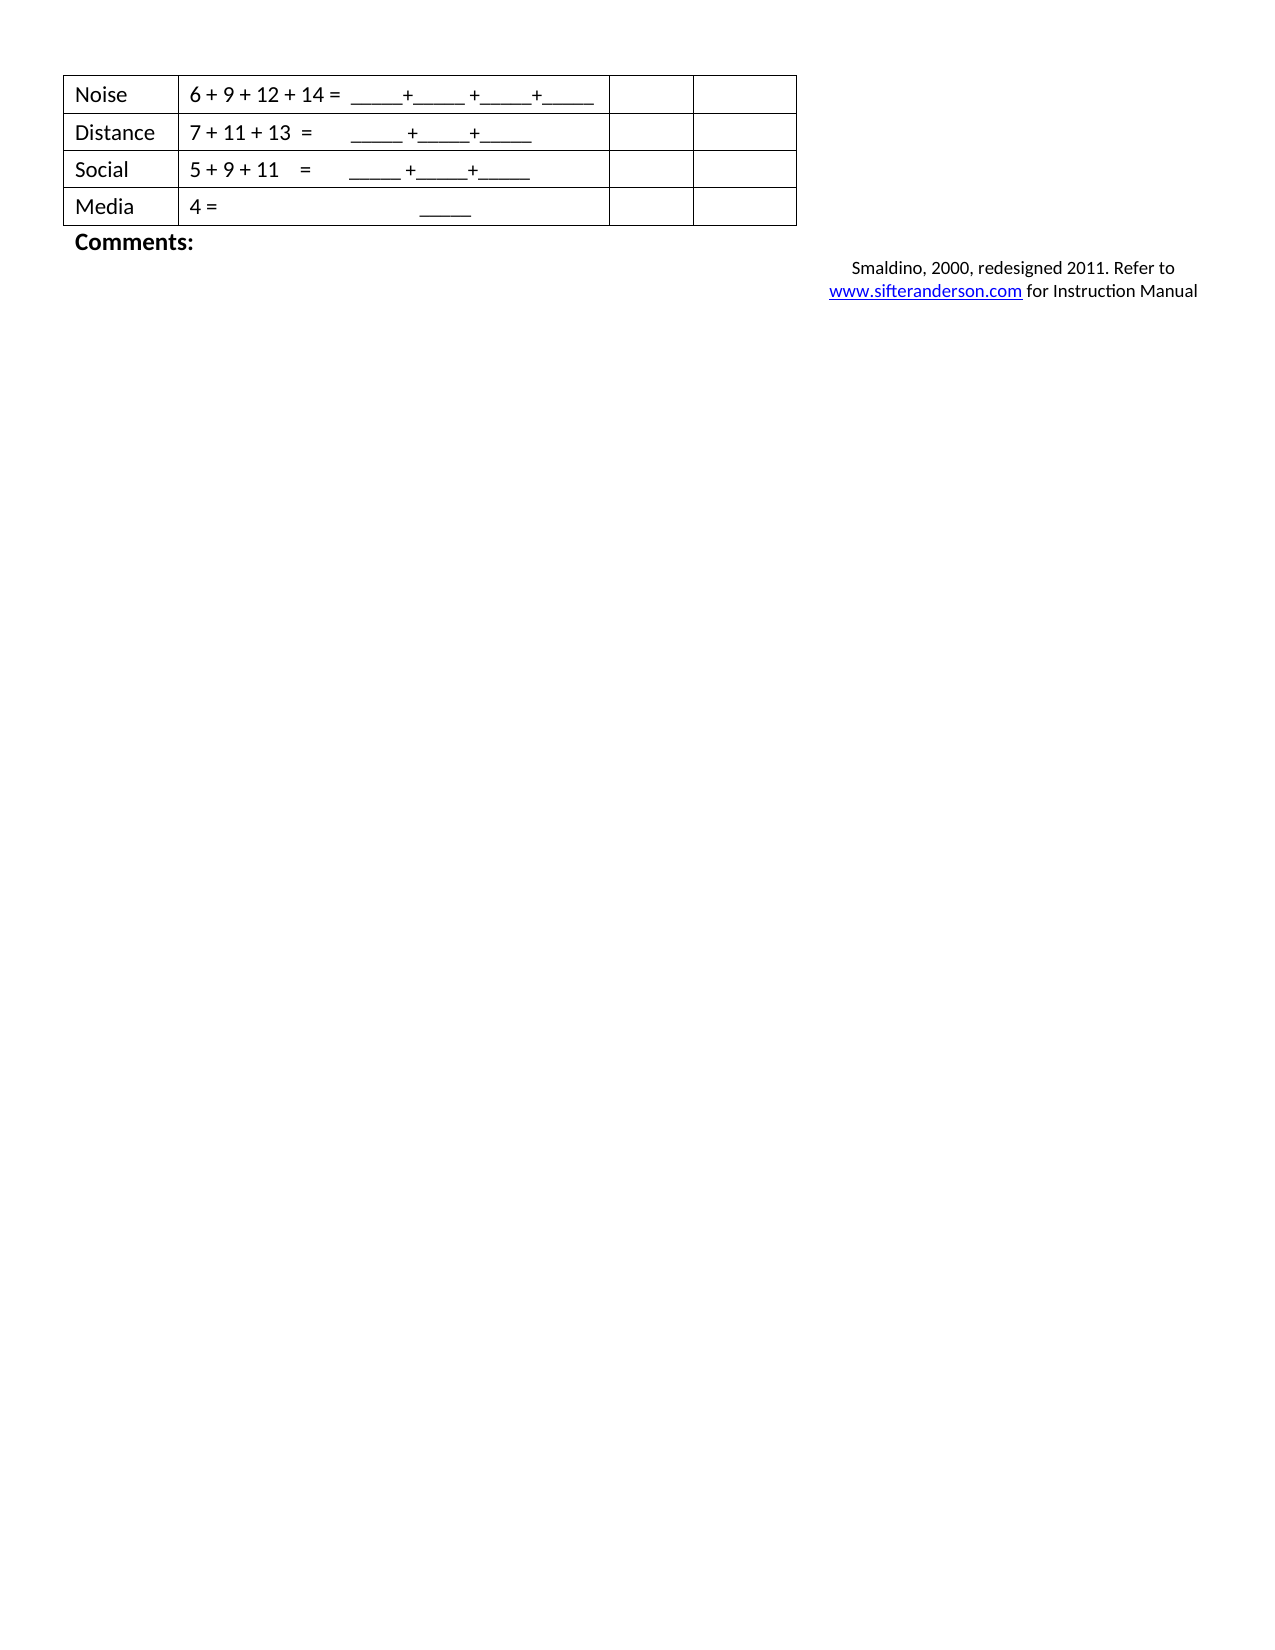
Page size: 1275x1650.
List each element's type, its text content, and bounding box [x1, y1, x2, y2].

text Comments: [75, 226, 806, 256]
table_cell [610, 188, 693, 224]
table_cell [610, 76, 693, 112]
table_cell 5 + 9 + 11 = _____ +_____+_____ [179, 151, 609, 187]
table_cell [610, 114, 693, 150]
table_cell [694, 151, 796, 187]
table_cell Media [64, 188, 178, 224]
table_cell Social [64, 151, 178, 187]
table_cell Distance [64, 114, 178, 150]
table_cell 7 + 11 + 13 = _____ +_____+_____ [179, 114, 609, 150]
table_cell Noise [64, 76, 178, 112]
table_cell [694, 188, 796, 224]
table_cell [694, 114, 796, 150]
table_cell [610, 151, 693, 187]
table_cell [694, 76, 796, 112]
table_cell 6 + 9 + 12 + 14 = _____+_____ +_____+_____ [179, 76, 609, 112]
table_cell 4 = _____ [179, 188, 609, 224]
